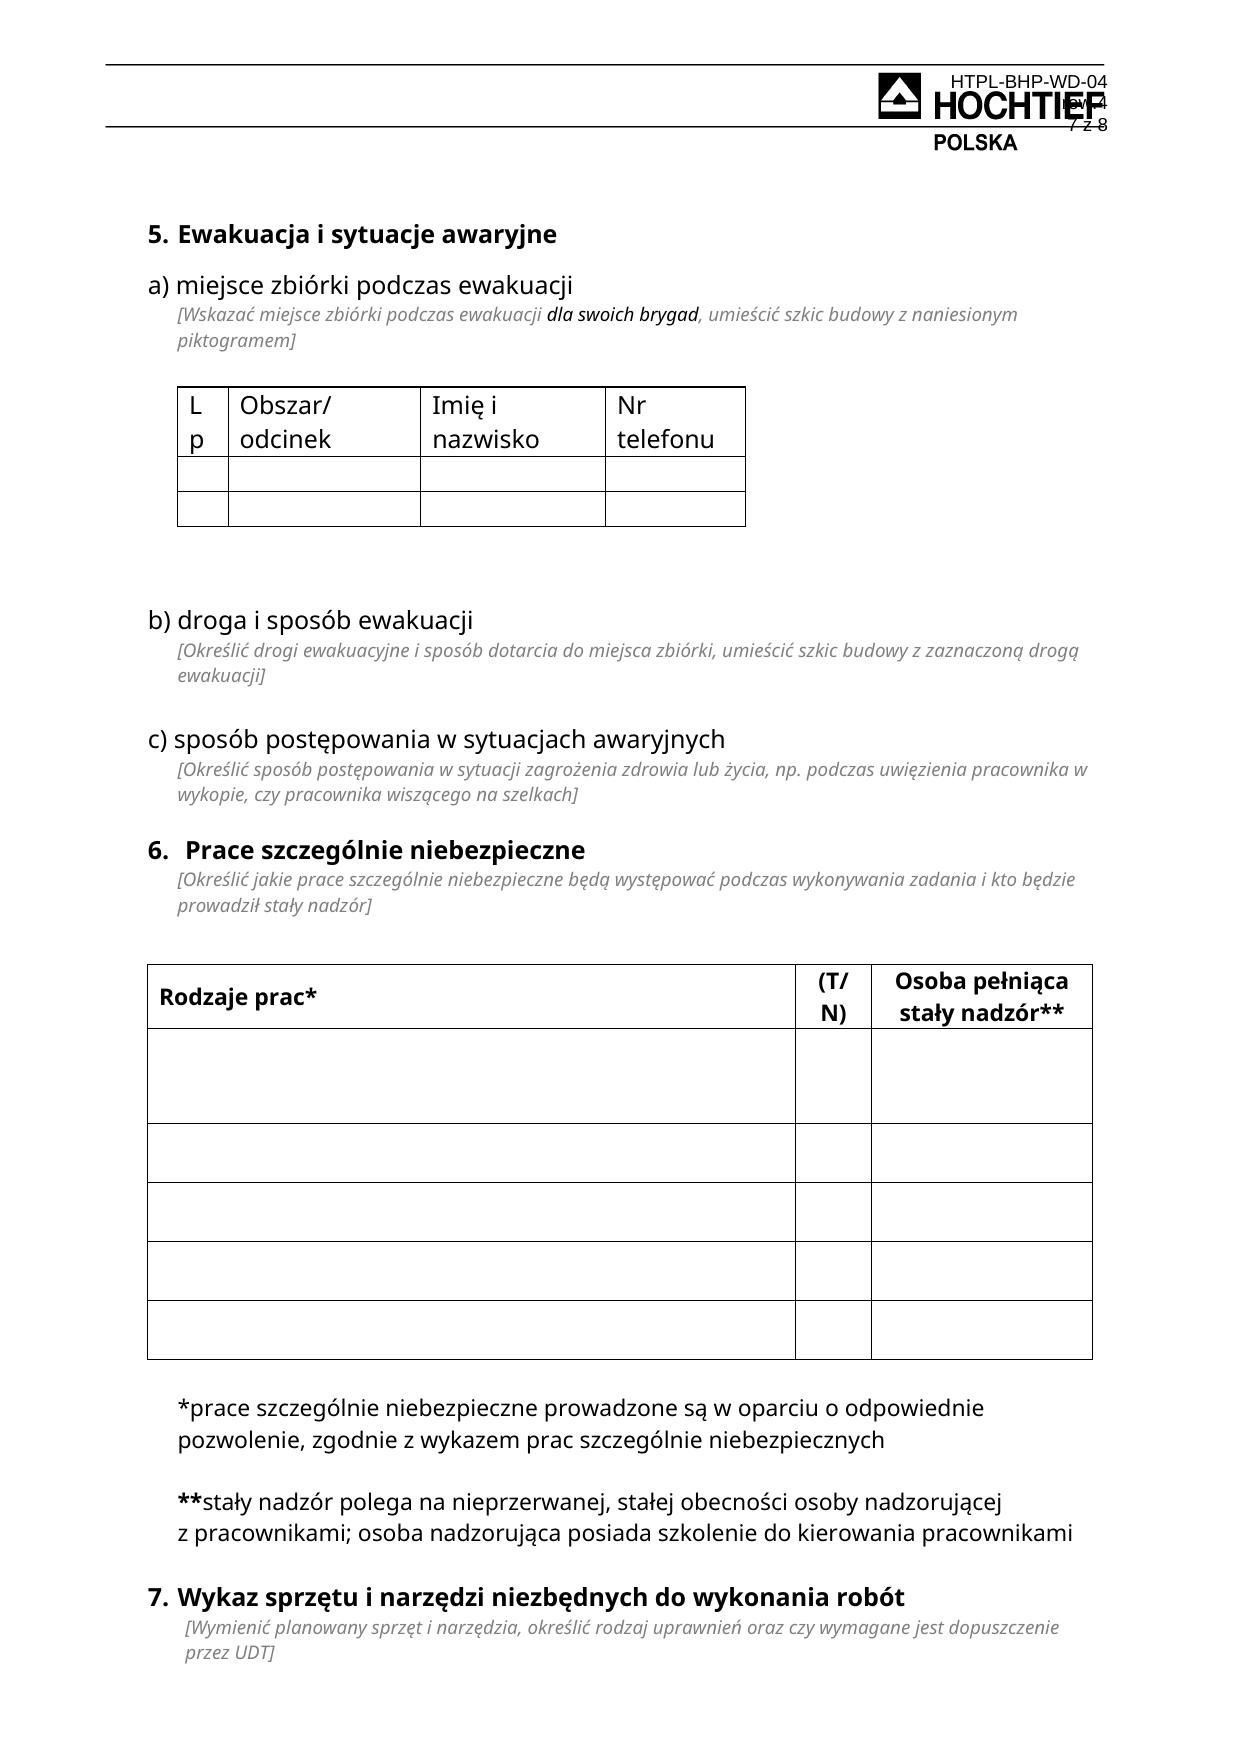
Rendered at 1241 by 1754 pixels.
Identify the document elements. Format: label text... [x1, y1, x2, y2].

table_cell [796, 1242, 871, 1300]
table_cell [229, 492, 420, 526]
text b) droga i sposób ewakuacji [148, 603, 1107, 637]
table_header Nr telefonu [606, 388, 745, 456]
table_header Obszar/odcinek [229, 388, 420, 456]
table_cell [421, 457, 605, 491]
text [Określić drogi ewakuacyjne i sposób dotarcia do miejsca zbiórki, umieścić szkic budowy z zaznaczoną drogą ewakuacji] [177, 637, 1107, 688]
table_cell [872, 1301, 1092, 1359]
table_cell [796, 1183, 871, 1241]
table_header (T/N) [796, 965, 871, 1028]
text [Określić jakie prace szczególnie niebezpieczne będą występować podczas wykonywania zadania i kto będzie prowadził stały nadzór] [177, 867, 1107, 918]
list Ewakuacja i sytuacje awaryjne [148, 216, 1107, 250]
table_cell [872, 1242, 1092, 1300]
table_header Imię i nazwisko [421, 388, 605, 456]
table_cell [796, 1124, 871, 1182]
picture [104, 62, 1106, 152]
table_cell [796, 1029, 871, 1122]
text [Określić sposób postępowania w sytuacji zagrożenia zdrowia lub życia, np. podczas uwięzienia pracownika w wykopie, czy pracownika wiszącego na szelkach] [177, 756, 1107, 807]
table_cell [148, 1301, 795, 1359]
table_cell [148, 1124, 795, 1182]
text c) sposób postępowania w sytuacjach awaryjnych [148, 722, 1107, 756]
table_header Rodzaje prac* [148, 965, 795, 1028]
text *prace szczególnie niebezpieczne prowadzone są w oparciu o odpowiednie pozwolenie, zgodnie z wykazem prac szczególnie niebezpiecznych [177, 1392, 1107, 1455]
table_cell [148, 1242, 795, 1300]
text [Wymienić planowany sprzęt i narzędzia, określić rodzaj uprawnień oraz czy wymagane jest dopuszczenie przez UDT] [185, 1614, 1107, 1665]
table_cell [178, 457, 228, 491]
text **stały nadzór polega na nieprzerwanej, stałej obecności osoby nadzorującej z pracownikami; osoba nadzorująca posiada szkolenie do kierowania pracownikami [177, 1486, 1107, 1549]
table_cell [606, 457, 745, 491]
table_cell [872, 1124, 1092, 1182]
table_cell [796, 1301, 871, 1359]
table_header Lp [178, 388, 228, 456]
table_cell [872, 1029, 1092, 1122]
table_cell [606, 492, 745, 526]
list Prace szczególnie niebezpieczne [148, 833, 1107, 867]
list Wykaz sprzętu i narzędzi niezbędnych do wykonania robót [148, 1580, 1107, 1614]
table_cell [148, 1029, 795, 1122]
table_cell [421, 492, 605, 526]
table_cell [229, 457, 420, 491]
table_cell [178, 492, 228, 526]
table_cell [872, 1183, 1092, 1241]
table_header Osoba pełniąca stały nadzór** [872, 965, 1092, 1028]
text a) miejsce zbiórki podczas ewakuacji [148, 267, 1107, 301]
text [Wskazać miejsce zbiórki podczas ewakuacji dla swoich brygad, umieścić szkic budowy z naniesionym piktogramem] [177, 301, 1107, 352]
table_cell [148, 1183, 795, 1241]
